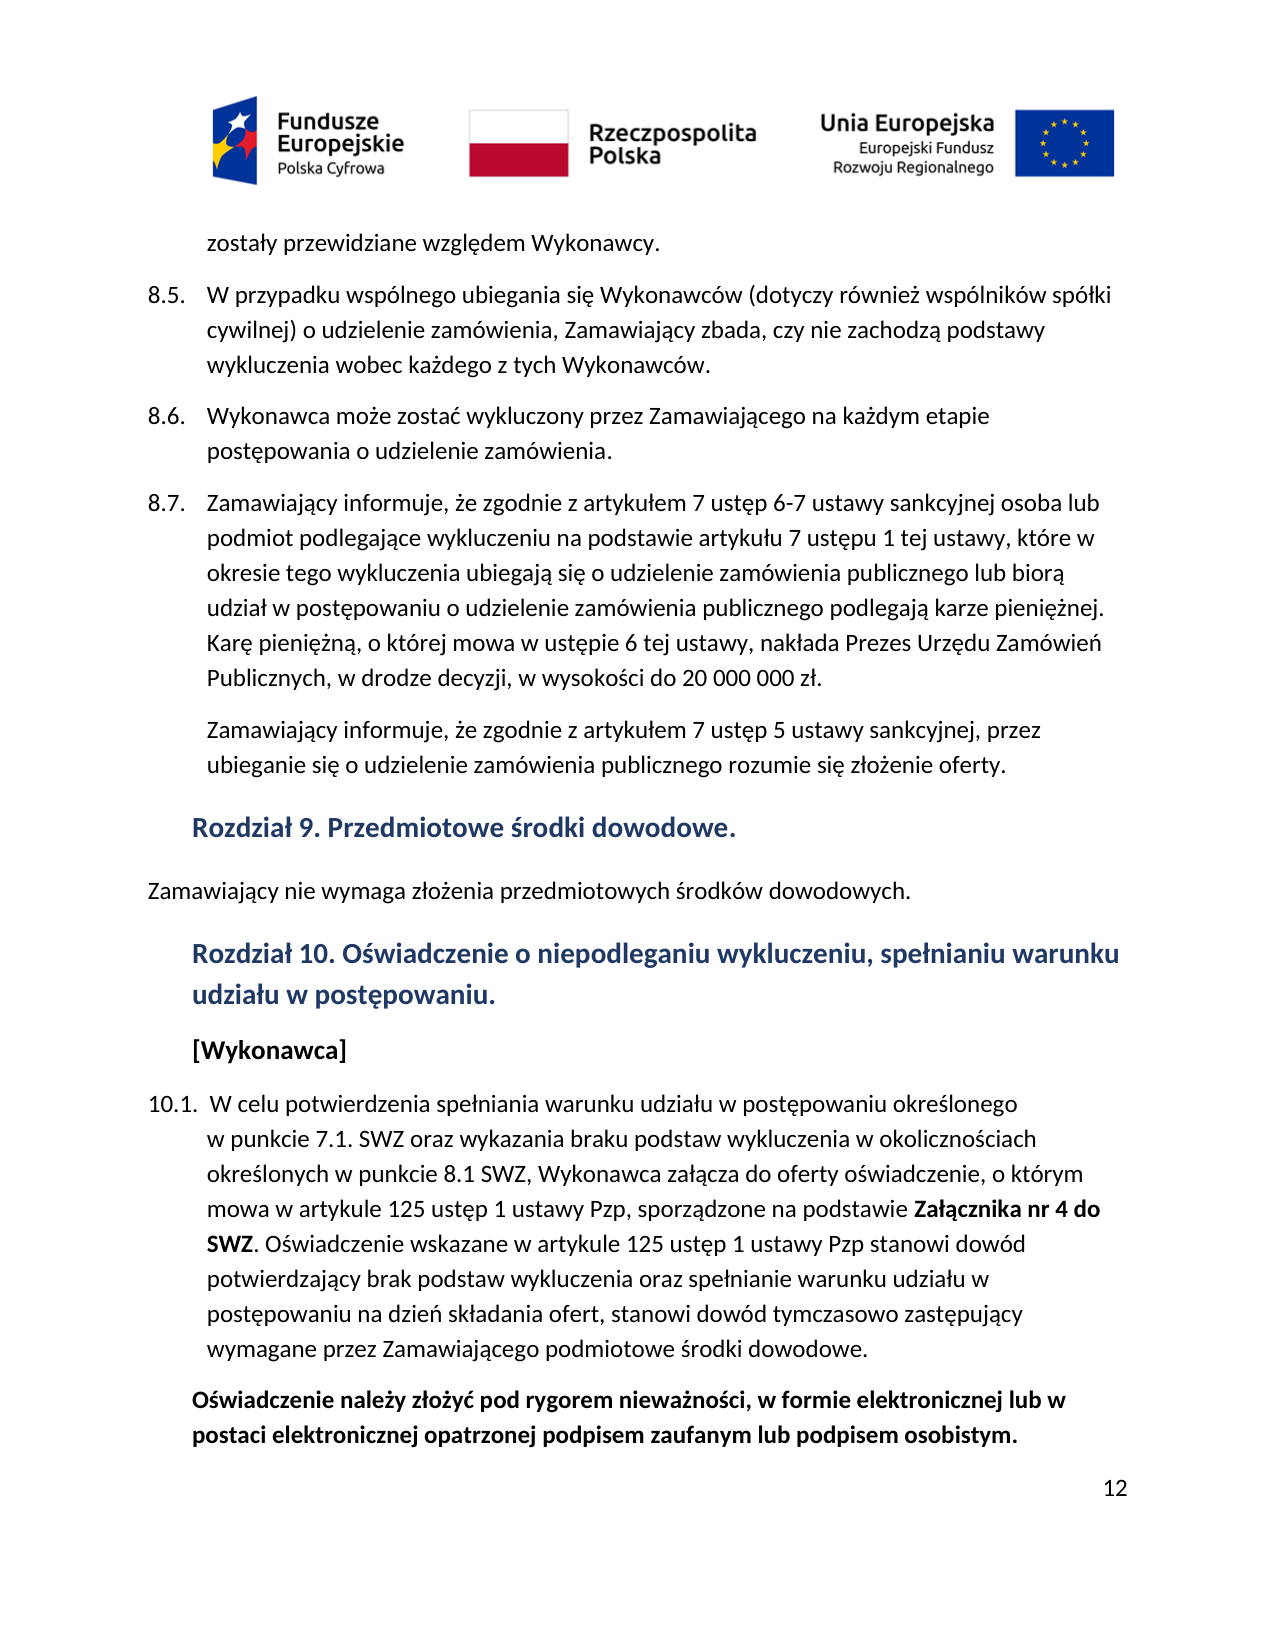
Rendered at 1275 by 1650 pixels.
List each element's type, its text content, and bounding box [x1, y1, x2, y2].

list Wykonawca może zostać wykluczony przez Zamawiającego na każdym etapie postępowania o udzielenie zamówienia. [148, 401, 1127, 466]
picture [191, 75, 1136, 207]
list Zamawiający informuje, że zgodnie z artykułem 7 ustęp 6-7 ustawy sankcyjnej osoba lub podmiot podlegające wykluczeniu na podstawie artykułu 7 ustępu 1 tej ustawy, które w okresie tego wykluczenia ubiegają się o udzielenie zamówienia publicznego lub biorą udział w postępowaniu o udzielenie zamówienia publicznego podlegają karze pieniężnej. Karę pieniężną, o której mowa w ustępie 6 tej ustawy, nakłada Prezes Urzędu Zamówień Publicznych, w drodze decyzji, w wysokości do 20 000 000 zł. [148, 487, 1127, 693]
subtitle [Wykonawca] [192, 1033, 1127, 1066]
text Oświadczenie należy złożyć pod rygorem nieważności, w formie elektronicznej lub w postaci elektronicznej opatrzonej podpisem zaufanym lub podpisem osobistym. [192, 1384, 1127, 1450]
list Zamawiający informuje, że zgodnie z artykułem 7 ustęp 5 ustawy sankcyjnej, przez ubieganie się o udzielenie zamówienia publicznego rozumie się złożenie oferty. [207, 714, 1127, 779]
subtitle Rozdział 9. Przedmiotowe środki dowodowe. [192, 809, 1127, 844]
text Zamawiający nie wymaga złożenia przedmiotowych środków dowodowych. [148, 875, 1127, 905]
subtitle Rozdział 10. Oświadczenie o niepodleganiu wykluczeniu, spełnianiu warunku udziału w postępowaniu. [192, 935, 1127, 1011]
text 10.1. W celu potwierdzenia spełniania warunku udziału w postępowaniu określonego w punkcie 7.1. SWZ oraz wykazania braku podstaw wykluczenia w okolicznościach określonych w punkcie 8.1 SWZ, Wykonawca załącza do oferty oświadczenie, o którym mowa w artykule 125 ustęp 1 ustawy Pzp, sporządzone na podstawie Załącznika nr 4 do SWZ. Oświadczenie wskazane w artykule 125 ustęp 1 ustawy Pzp stanowi dowód potwierdzający brak podstaw wykluczenia oraz spełnianie warunku udziału w postępowaniu na dzień składania ofert, stanowi dowód tymczasowo zastępujący wymagane przez Zamawiającego podmiotowe środki dowodowe. [148, 1088, 1127, 1363]
list W przypadku wspólnego ubiegania się Wykonawców (dotyczy również wspólników spółki cywilnej) o udzielenie zamówienia, Zamawiający zbada, czy nie zachodzą podstawy wykluczenia wobec każdego z tych Wykonawców. [148, 279, 1127, 379]
